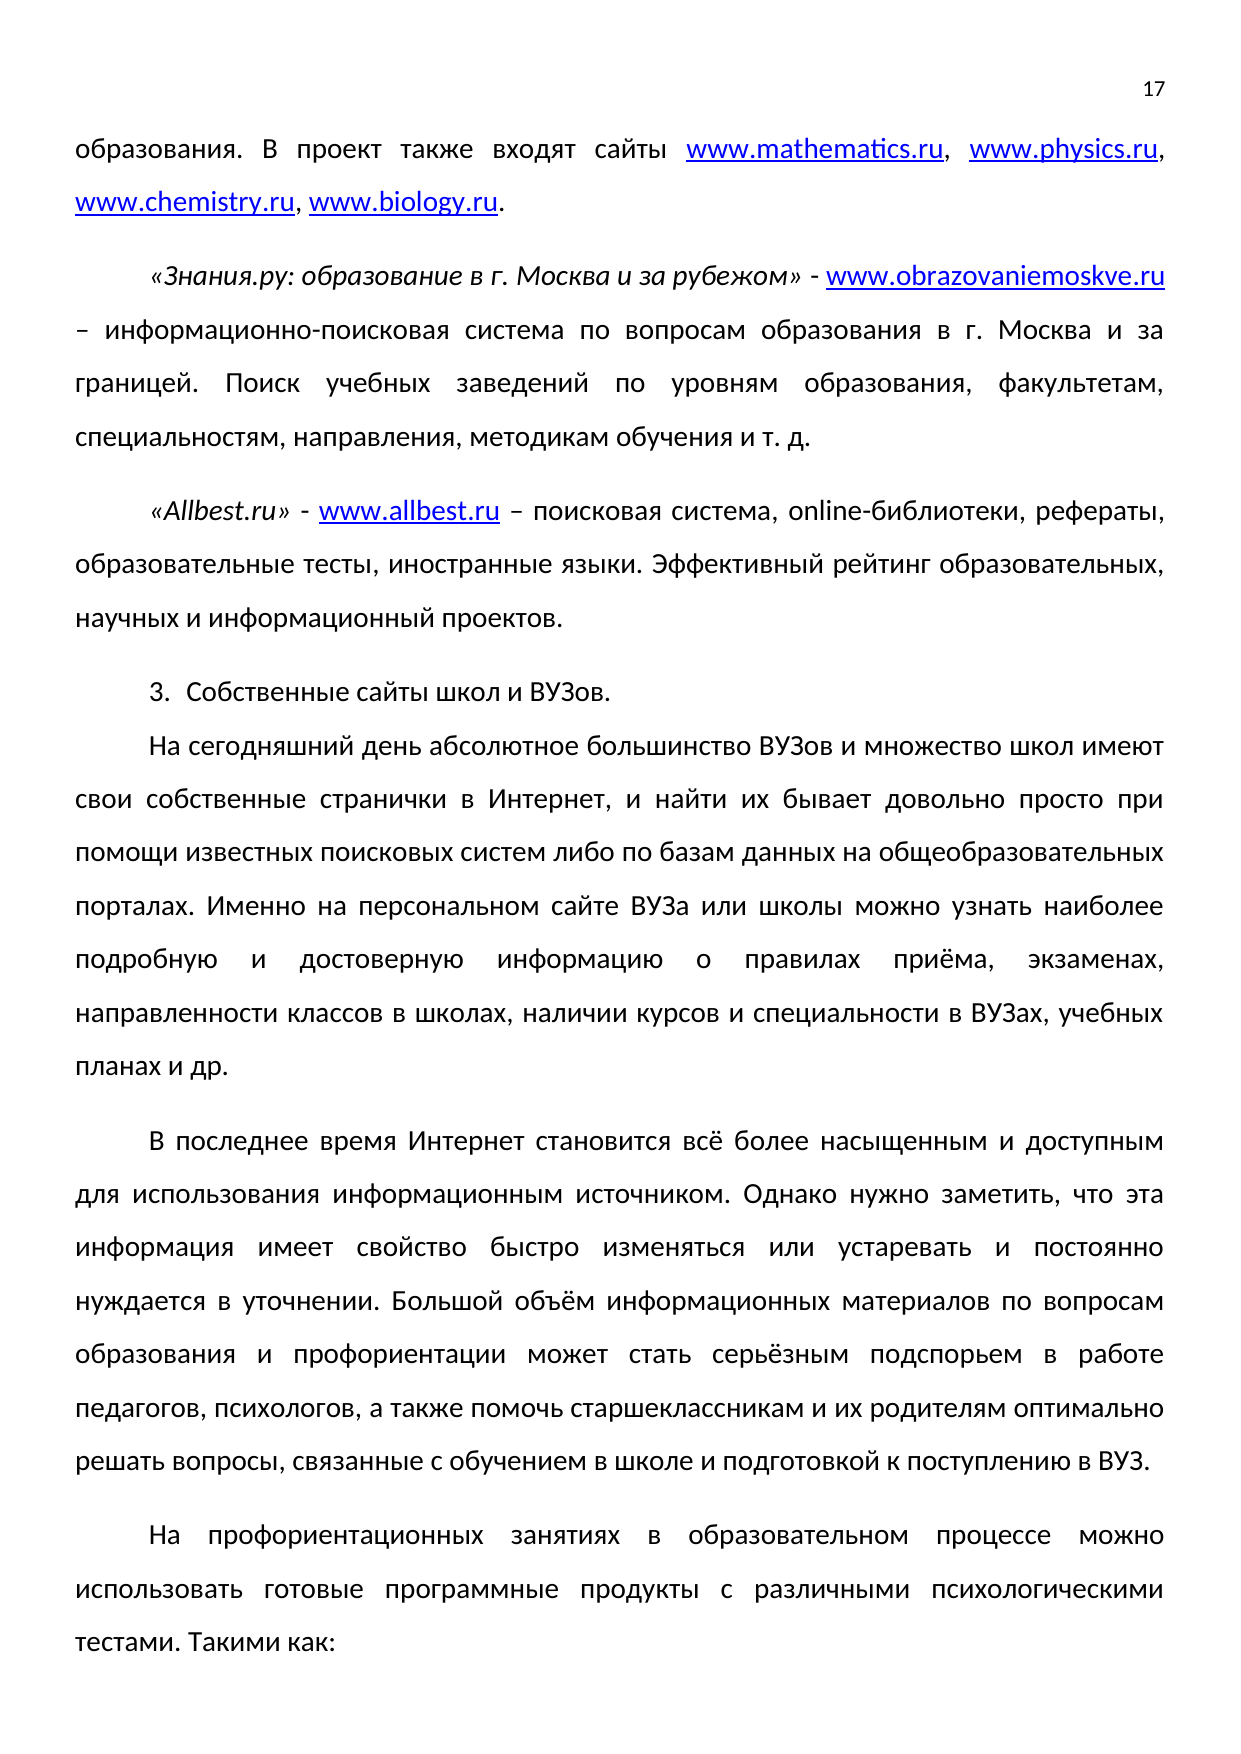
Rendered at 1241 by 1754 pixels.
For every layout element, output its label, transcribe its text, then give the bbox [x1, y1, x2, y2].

text На профориентационных занятиях в образовательном процессе можно использовать готовые программные продукты с различными психологическими тестами. Такими как: [75, 1516, 1165, 1659]
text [75, 130, 1165, 219]
list Собственные сайты школ и ВУЗов. [148, 673, 1165, 709]
text «Allbest.ru» - www.allbest.ru – поисковая система, online-библиотеки, рефераты, образовательные тесты, иностранные языки. Эффективный рейтинг образовательных, научных и информационный проектов. [75, 492, 1165, 634]
text В последнее время Интернет становится всё более насыщенным и доступным для использования информационным источником. Однако нужно заметить, что эта информация имеет свойство быстро изменяться или устаревать и постоянно нуждается в уточнении. Большой объём информационных материалов по вопросам образования и профориентации может стать серьёзным подспорьем в работе педагогов, психологов, а также помочь старшеклассникам и их родителям оптимально решать вопросы, связанные с обучением в школе и подготовкой к поступлению в ВУЗ. [75, 1122, 1165, 1478]
text «Знания.ру: образование в г. Москва и за рубежом» - www.obrazovaniemoskve.ru – информационно-поисковая система по вопросам образования в г. Москва и за границей. Поиск учебных заведений по уровням образования, факультетам, специальностям, направления, методикам обучения и т. д. [75, 257, 1165, 453]
text На сегодняшний день абсолютное большинство ВУЗов и множество школ имеют свои собственные странички в Интернет, и найти их бывает довольно просто при помощи известных поисковых систем либо по базам данных на общеобразовательных порталах. Именно на персональном сайте ВУЗа или школы можно узнать наиболее подробную и достоверную информацию о правилах приёма, экзаменах, направленности классов в школах, наличии курсов и специальности в ВУЗах, учебных планах и др. [75, 727, 1165, 1083]
